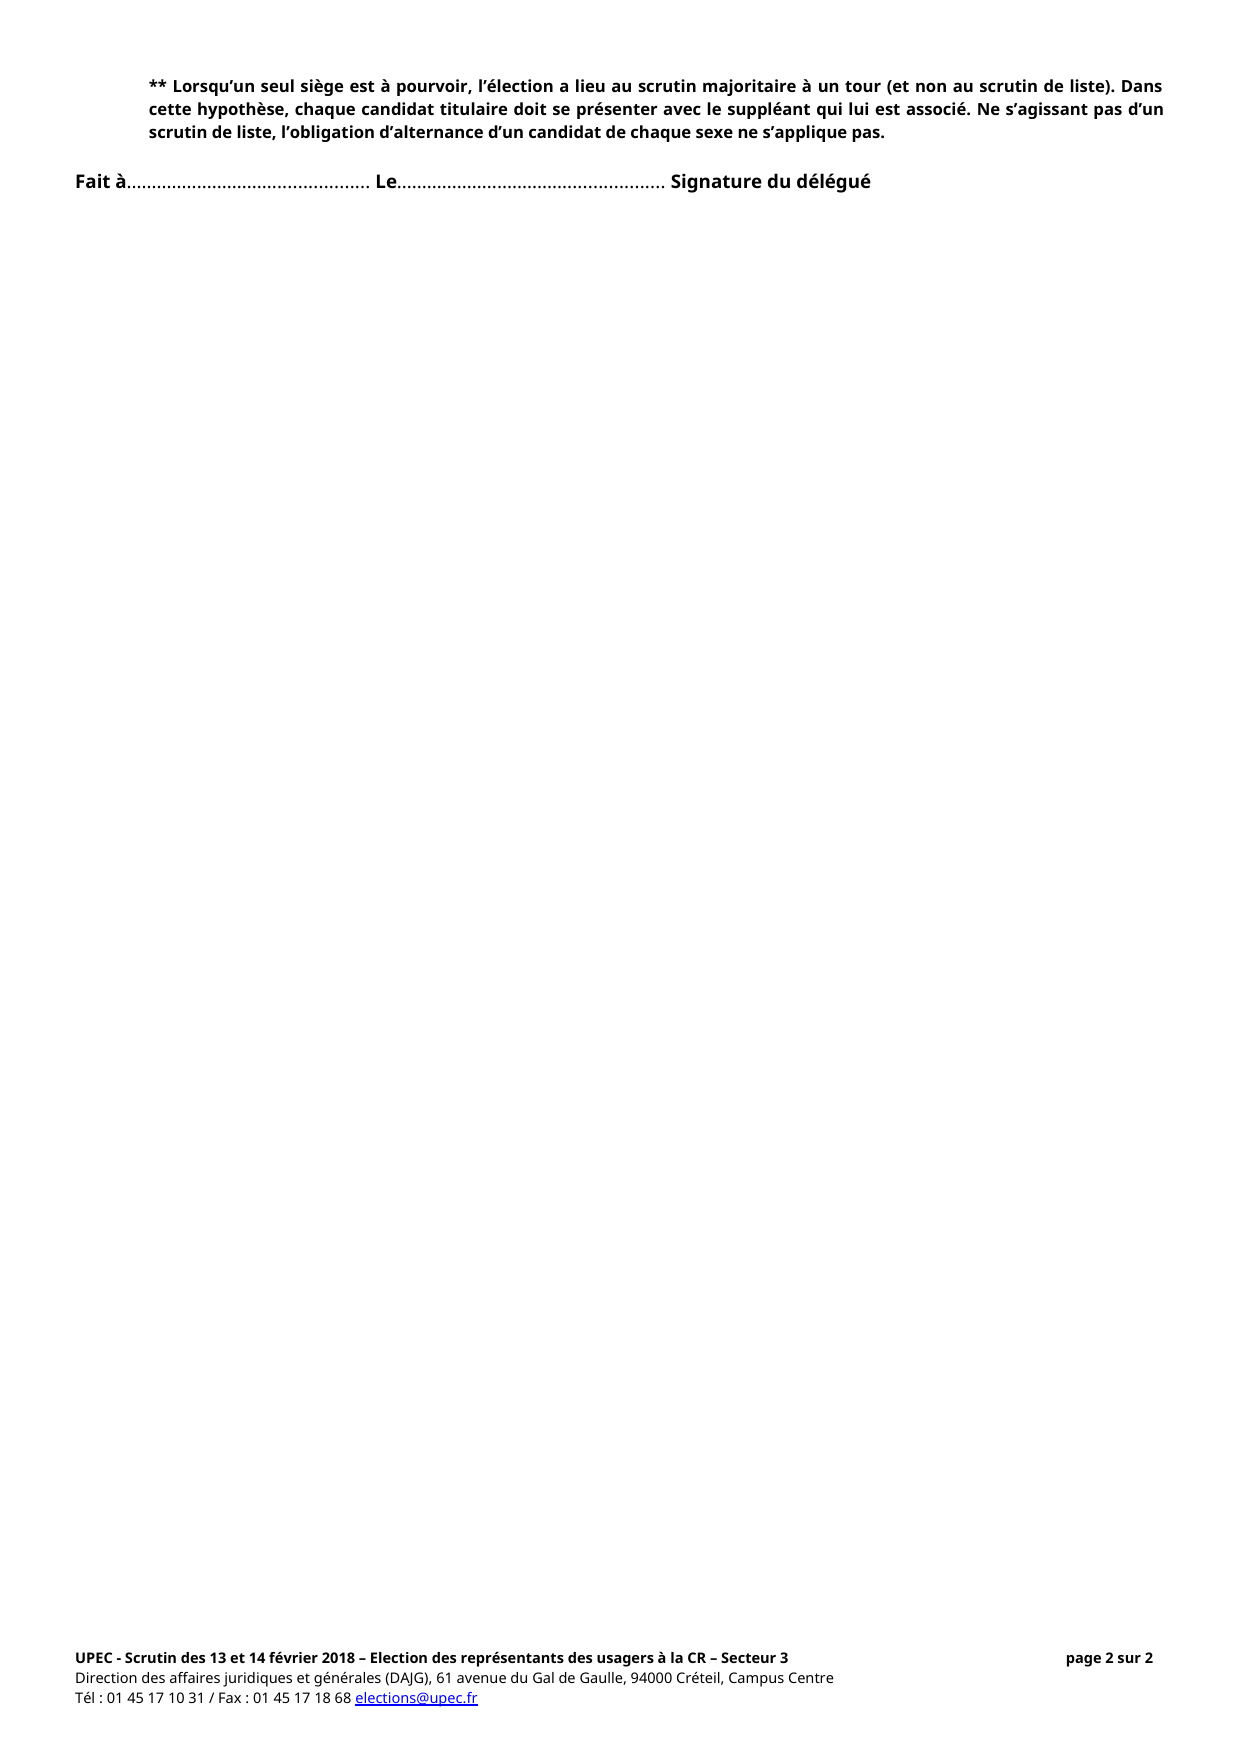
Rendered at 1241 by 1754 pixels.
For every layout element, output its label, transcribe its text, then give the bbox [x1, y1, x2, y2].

text ** Lorsqu’un seul siège est à pourvoir, l’élection a lieu au scrutin majoritaire à un tour (et non au scrutin de liste). Dans cette hypothèse, chaque candidat titulaire doit se présenter avec le suppléant qui lui est associé. Ne s’agissant pas d’un scrutin de liste, l’obligation d’alternance d’un candidat de chaque sexe ne s’applique pas. [149, 75, 1165, 143]
text Fait à Le Signature du délégué [75, 169, 1165, 194]
